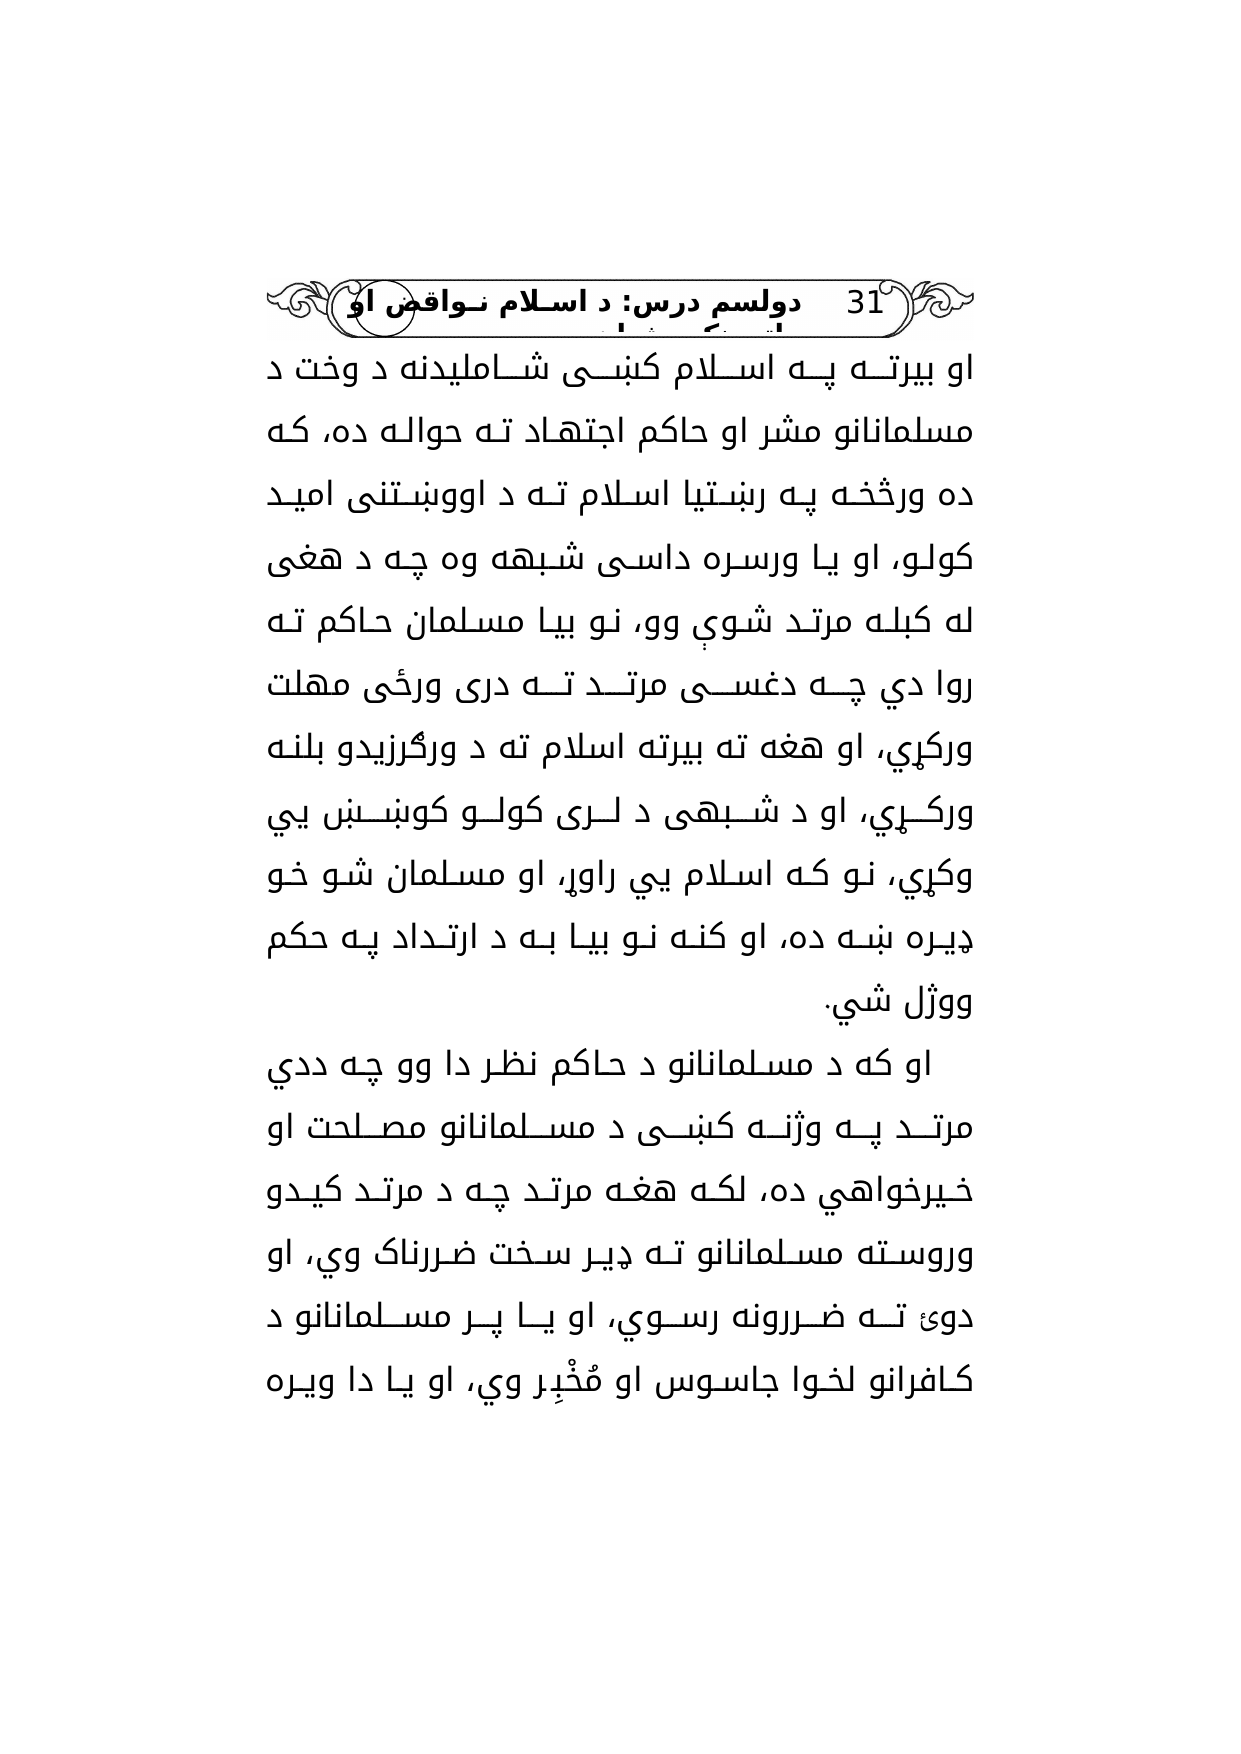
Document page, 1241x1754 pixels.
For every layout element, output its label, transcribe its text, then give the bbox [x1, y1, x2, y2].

picture [266, 278, 974, 337]
